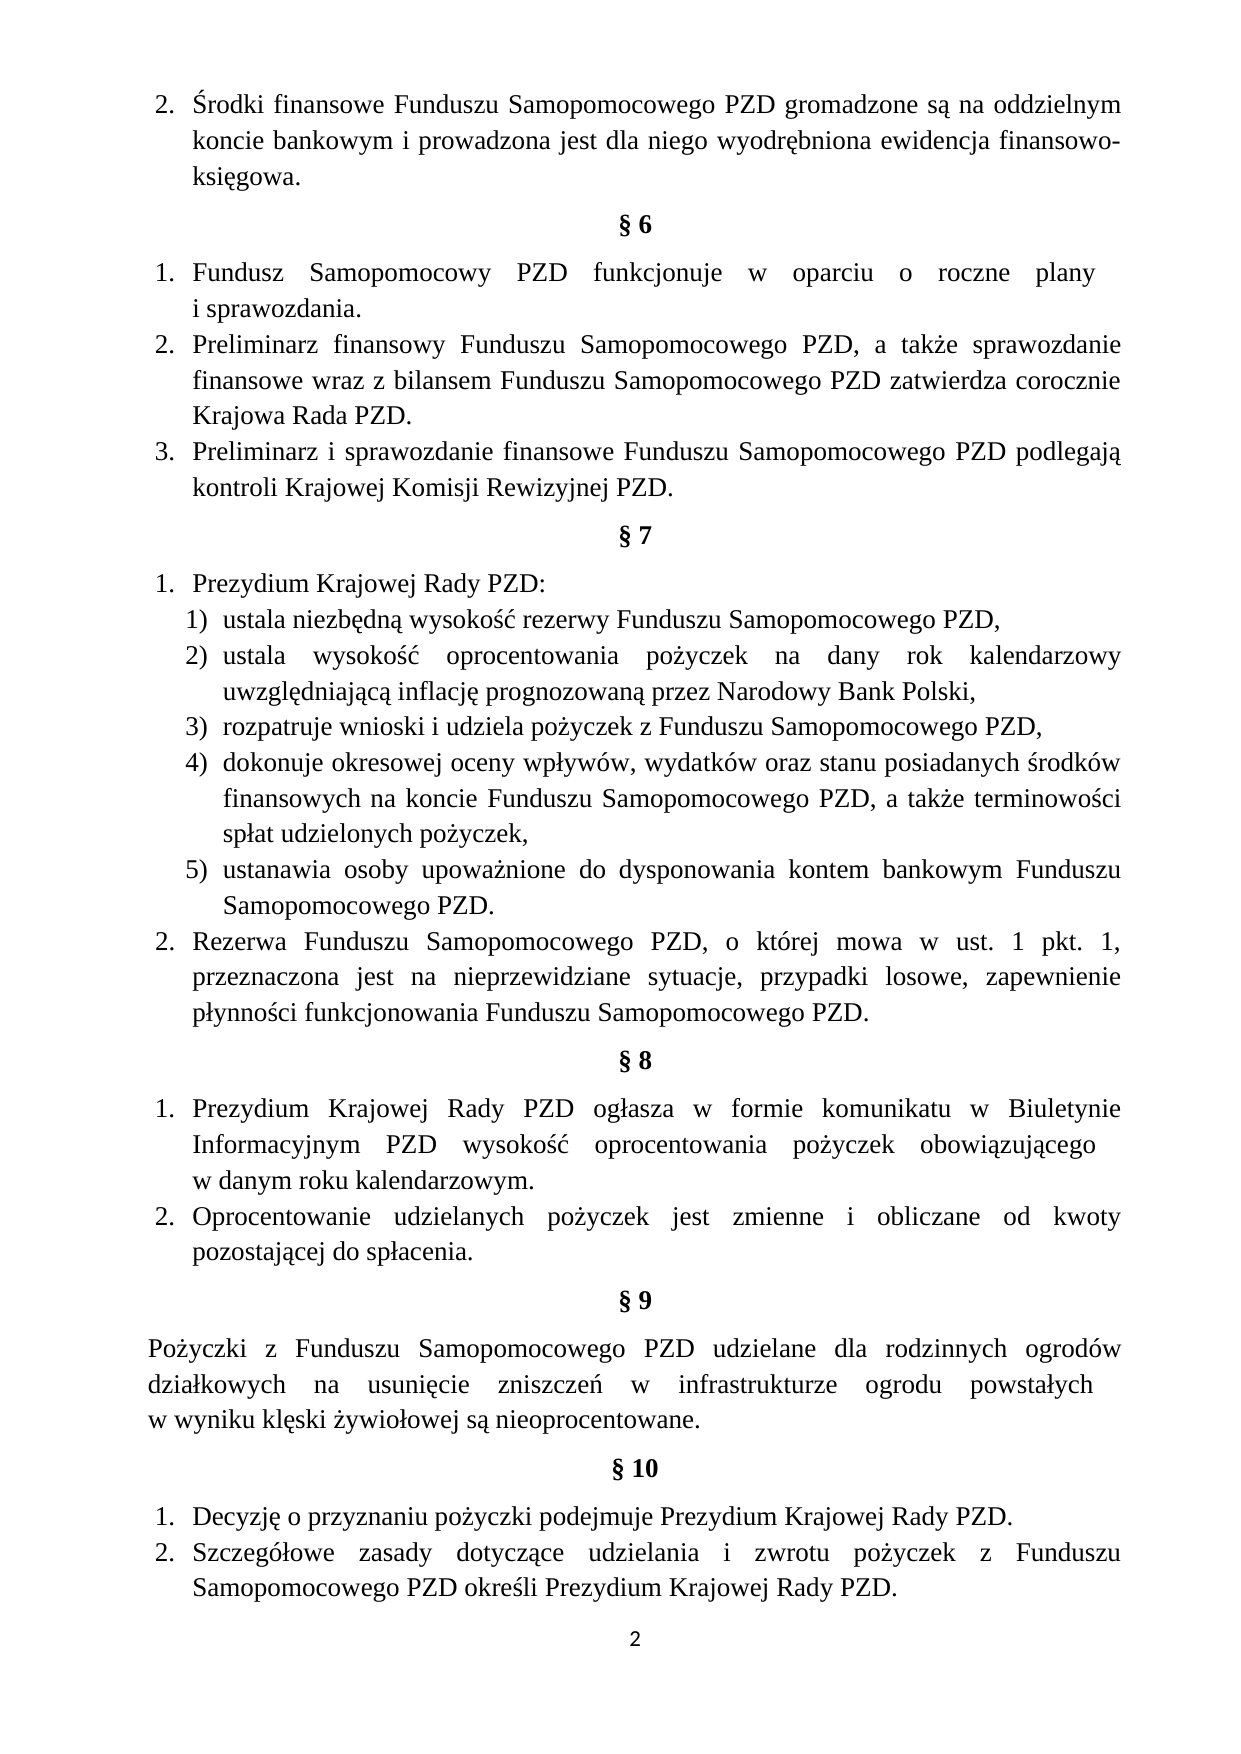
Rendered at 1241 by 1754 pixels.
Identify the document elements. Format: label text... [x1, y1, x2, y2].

list dokonuje okresowej oceny wpływów, wydatków oraz stanu posiadanych środków finansowych na koncie Funduszu Samopomocowego PZD, a także terminowości spłat udzielonych pożyczek, [185, 746, 1122, 849]
list Decyzję o przyznaniu pożyczki podejmuje Prezydium Krajowej Rady PZD. [154, 1500, 1122, 1531]
list Oprocentowanie udzielanych pożyczek jest zmienne i obliczane od kwoty pozostającej do spłacenia. [154, 1200, 1122, 1267]
list Preliminarz finansowy Funduszu Samopomocowego PZD, a także sprawozdanie finansowe wraz z bilansem Funduszu Samopomocowego PZD zatwierdza corocznie Krajowa Rada PZD. [154, 328, 1122, 431]
list Fundusz Samopomocowy PZD funkcjonuje w oparciu o roczne plany i sprawozdania. [154, 257, 1122, 323]
list ustala wysokość oprocentowania pożyczek na dany rok kalendarzowy uwzględniającą inflację prognozowaną przez Narodowy Bank Polski, [185, 639, 1122, 706]
text § 8 [148, 1044, 1122, 1076]
text § 9 [148, 1284, 1122, 1315]
list Szczegółowe zasady dotyczące udzielania i zwrotu pożyczek z Funduszu Samopomocowego PZD określi Prezydium Krajowej Rady PZD. [154, 1536, 1122, 1602]
list Rezerwa Funduszu Samopomocowego PZD, o której mowa w ust. 1 pkt. 1, przeznaczona jest na nieprzewidziane sytuacje, przypadki losowe, zapewnienie płynności funkcjonowania Funduszu Samopomocowego PZD. [155, 925, 1122, 1027]
list ustanawia osoby upoważnione do dysponowania kontem bankowym Funduszu Samopomocowego PZD. [185, 853, 1122, 920]
list rozpatruje wnioski i udziela pożyczek z Funduszu Samopomocowego PZD, [185, 710, 1122, 741]
list Preliminarz i sprawozdanie finansowe Funduszu Samopomocowego PZD podlegają kontroli Krajowej Komisji Rewizyjnej PZD. [154, 435, 1122, 502]
list ustala niezbędną wysokość rezerwy Funduszu Samopomocowego PZD, [185, 603, 1122, 634]
list Prezydium Krajowej Rady PZD ogłasza w formie komunikatu w Biuletynie Informacyjnym PZD wysokość oprocentowania pożyczek obowiązującego w danym roku kalendarzowym. [154, 1093, 1122, 1195]
list Prezydium Krajowej Rady PZD: [154, 567, 1122, 598]
text § 10 [148, 1452, 1122, 1483]
text § 7 [148, 519, 1122, 550]
list Środki finansowe Funduszu Samopomocowego PZD gromadzone są na oddzielnym koncie bankowym i prowadzona jest dla niego wyodrębniona ewidencja finansowo-księgowa. [154, 89, 1122, 191]
text Pożyczki z Funduszu Samopomocowego PZD udzielane dla rodzinnych ogrodów działkowych na usunięcie zniszczeń w infrastrukturze ogrodu powstałych w wyniku klęski żywiołowej są nieoprocentowane. [148, 1332, 1122, 1434]
text § 6 [148, 208, 1122, 239]
